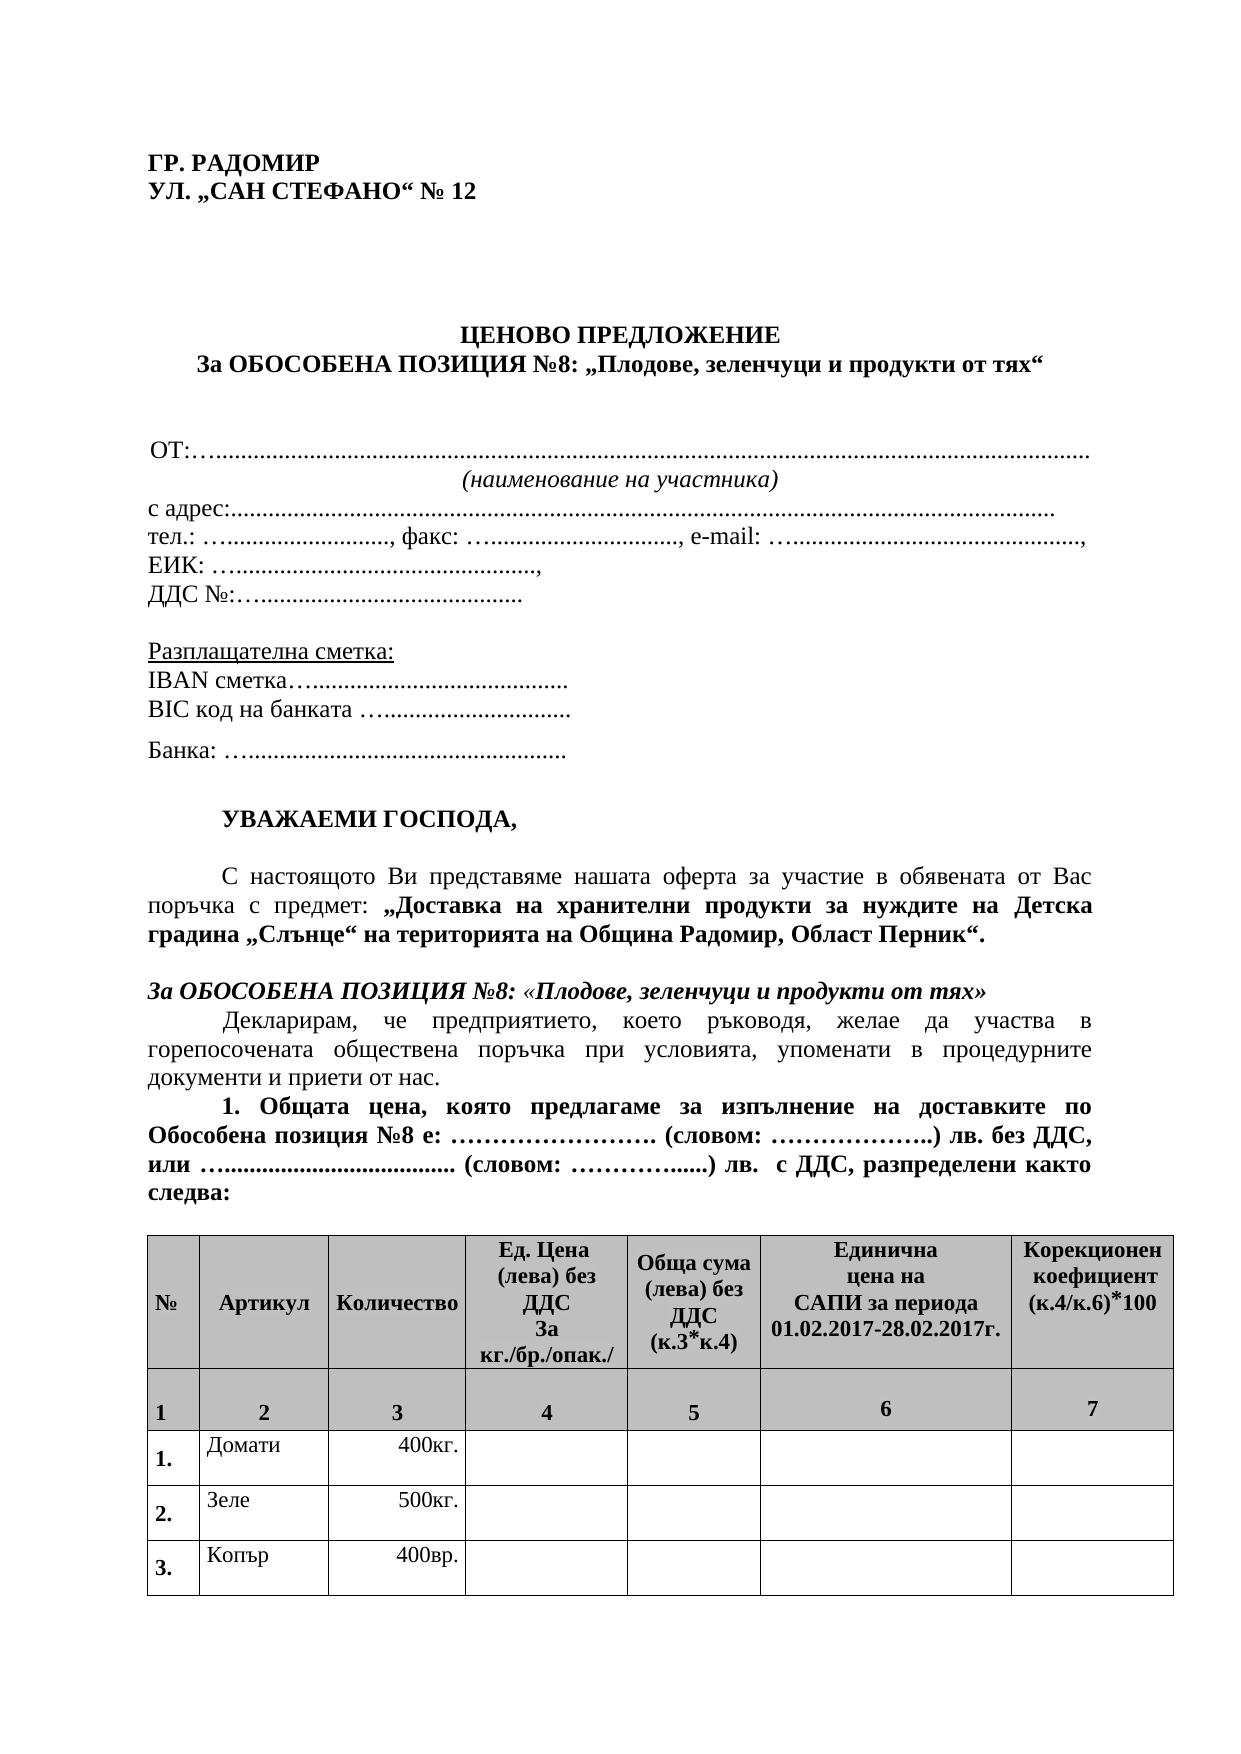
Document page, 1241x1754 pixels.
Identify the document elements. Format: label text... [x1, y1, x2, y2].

text УЛ. „САН СТЕФАНО“ № 12 [148, 176, 1093, 205]
text За ОБОСОБЕНА ПОЗИЦИЯ №8: «Плодове, зеленчуци и продукти от тях» [148, 976, 1093, 1005]
table_cell 4 [466, 1369, 627, 1430]
text гр. РАДОМИР [148, 148, 1093, 176]
text Банка: …................................................... [148, 735, 1093, 764]
table_cell 3 [329, 1369, 465, 1430]
table_cell 3. [148, 1541, 199, 1594]
table_cell [628, 1431, 760, 1485]
table_header Единична цена на САПИ за периода 01.02.2017-28.02.2017г. [761, 1236, 1011, 1368]
table_cell [761, 1541, 1011, 1594]
text BIC код на банката ….............................. [148, 694, 1093, 723]
table_cell [761, 1431, 1011, 1485]
text IBAN сметка…......................................... [148, 665, 1093, 694]
table_cell [466, 1486, 627, 1540]
table_header № [148, 1236, 199, 1368]
table_cell 2 [200, 1369, 328, 1430]
table_cell [628, 1486, 760, 1540]
table_cell Зеле [200, 1486, 328, 1540]
text тел.: ….........................., факс: ….............................., e-mail: ….............................................., [148, 521, 1093, 550]
table_cell [466, 1431, 627, 1485]
text УВАЖАЕМИ ГОСПОДА, [148, 804, 1093, 833]
table_cell 1 [148, 1369, 199, 1430]
text ДДС №:….......................................... [148, 579, 1093, 608]
table_cell 1. [148, 1431, 199, 1485]
text (наименование на участника) [148, 464, 1093, 493]
text За ОБОСОБЕНА ПОЗИЦИЯ №8: „Плодове, зеленчуци и продукти от тях“ [148, 349, 1093, 378]
table_cell 5 [628, 1369, 760, 1430]
table_cell 7 [1012, 1369, 1173, 1430]
table_header Ед. Цена (лева) без ДДС За кг./бр./опак./ [466, 1236, 535, 1368]
table_cell [1012, 1431, 1173, 1485]
table_header Корекционен коефициент (к.4/к.6) ⃰ 100 [1012, 1236, 1173, 1368]
text Декларирам, че предприятието, което ръководя, желае да участва в горепосочената обществена поръчка при условията, упоменати в процедурните документи и приети от нас. [148, 1005, 1093, 1091]
table_cell [1012, 1486, 1173, 1540]
table_cell 400кг. [329, 1431, 465, 1485]
text ЕИК: …................................................, [148, 550, 1093, 579]
text С настоящото Ви представяме нашата оферта за участие в обявената от Вас поръчка с предмет: „Доставка на хранителни продукти за нуждите на Детска градина „Слънце“ на територията на Община Радомир, Oбласт Перник“. [148, 861, 1093, 947]
text ЦЕНОВО ПРЕДЛОЖЕНИЕ [148, 320, 1093, 349]
table_cell Копър [200, 1541, 328, 1594]
text с адрес:.................................................................................................................................... [148, 493, 1093, 521]
text От:…............................................................................................................................................ [148, 435, 1093, 464]
table_header Ед. Цена (лева) без ДДС За кг./бр./опак./ [558, 1236, 627, 1368]
text 1. Общата цена, която предлагаме за изпълнение на доставките по Обособена позиция №8 е: ……………………. (словом: ………………..) лв. без ДДС, или …..................................... (словом: …………......) лв. с ДДС, разпределени както следва: [148, 1091, 1093, 1206]
table_cell Домати [200, 1431, 328, 1485]
table_cell 400вр. [329, 1541, 465, 1594]
table_header Количество [329, 1236, 465, 1368]
table_cell [628, 1541, 760, 1594]
table_header Обща сума (лева) без ДДС (к.3 ⃰ к.4) [628, 1236, 760, 1368]
text Разплащателна сметка: [148, 636, 1093, 665]
table_cell 6 [761, 1369, 1011, 1430]
table_cell [1012, 1541, 1173, 1594]
table_cell [466, 1541, 627, 1594]
table_cell [761, 1486, 1011, 1540]
table_cell 500кг. [329, 1486, 465, 1540]
table_header Артикул [200, 1236, 328, 1368]
table_cell 2. [148, 1486, 199, 1540]
